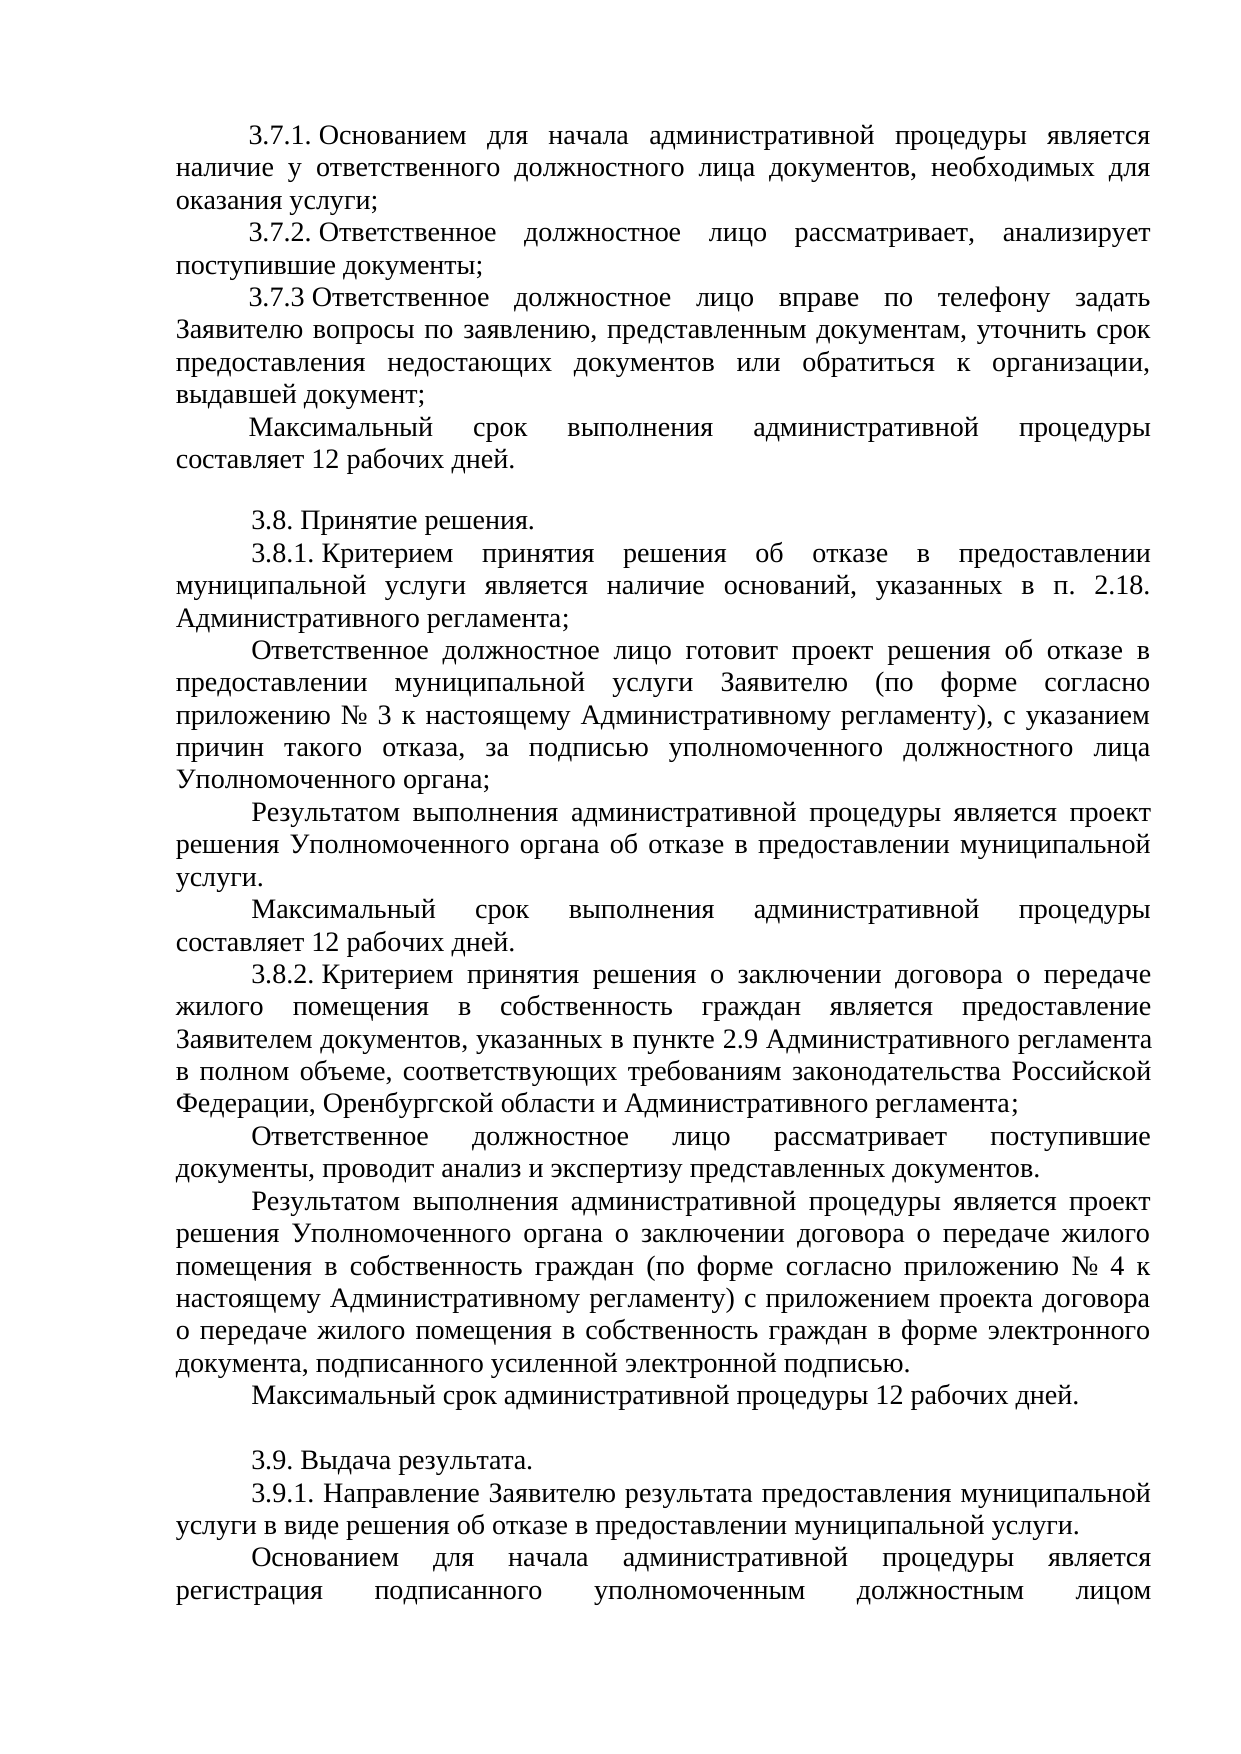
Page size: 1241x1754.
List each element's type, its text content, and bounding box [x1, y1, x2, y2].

text 3.8. Принятие решения. [176, 503, 1152, 536]
text Максимальный срок выполнения административной процедуры составляет 12 рабочих дней. [176, 892, 1152, 957]
text Максимальный срок выполнения административной процедуры составляет 12 рабочих дней. [176, 410, 1152, 474]
text 3.8.1. Критерием принятия решения об отказе в предоставлении муниципальной услуги является наличие оснований, указанных в п. 2.18. Административного регламента; [176, 536, 1152, 633]
text 3.7.3 Ответственное должностное лицо вправе по телефону задать Заявителю вопросы по заявлению, представленным документам, уточнить срок предоставления недостающих документов или обратиться к организации, выдавшей документ; [176, 280, 1152, 410]
text 3.7.2. Ответственное должностное лицо рассматривает, анализирует поступившие документы; [176, 215, 1152, 280]
text Ответственное должностное лицо рассматривает поступившие документы, проводит анализ и экспертизу представленных документов. [176, 1119, 1152, 1184]
text Ответственное должностное лицо готовит проект решения об отказе в предоставлении муниципальной услуги Заявителю (по форме согласно приложению № 3 к настоящему Административному регламенту), с указанием причин такого отказа, за подписью уполномоченного должностного лица Уполномоченного органа; [176, 633, 1152, 795]
text Результатом выполнения административной процедуры является проект решения Уполномоченного органа об отказе в предоставлении муниципальной услуги. [176, 795, 1152, 892]
text 3.9. Выдача результата. [176, 1443, 1152, 1476]
text Результатом выполнения административной процедуры является проект решения Уполномоченного органа о заключении договора о передаче жилого помещения в собственность граждан (по форме согласно приложению № 4 к настоящему Административному регламенту) с приложением проекта договора о передаче жилого помещения в собственность граждан в форме электронного документа, подписанного усиленной электронной подписью. [176, 1184, 1152, 1378]
text 3.8.2. Критерием принятия решения о заключении договора о передаче жилого помещения в собственность граждан является предоставление Заявителем документов, указанных в пункте 2.9 Административного регламента в полном объеме, соответствующих требованиям законодательства Российской Федерации, Оренбургской области и Административного регламента; [176, 957, 1152, 1119]
text 3.7.1. Основанием для начала административной процедуры является наличие у ответственного должностного лица документов, необходимых для оказания услуги; [176, 118, 1152, 215]
text Максимальный срок административной процедуры 12 рабочих дней. [176, 1378, 1152, 1411]
text 3.9.1. Направление Заявителю результата предоставления муниципальной услуги в виде решения об отказе в предоставлении муниципальной услуги. [176, 1476, 1152, 1540]
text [176, 1540, 1152, 1605]
